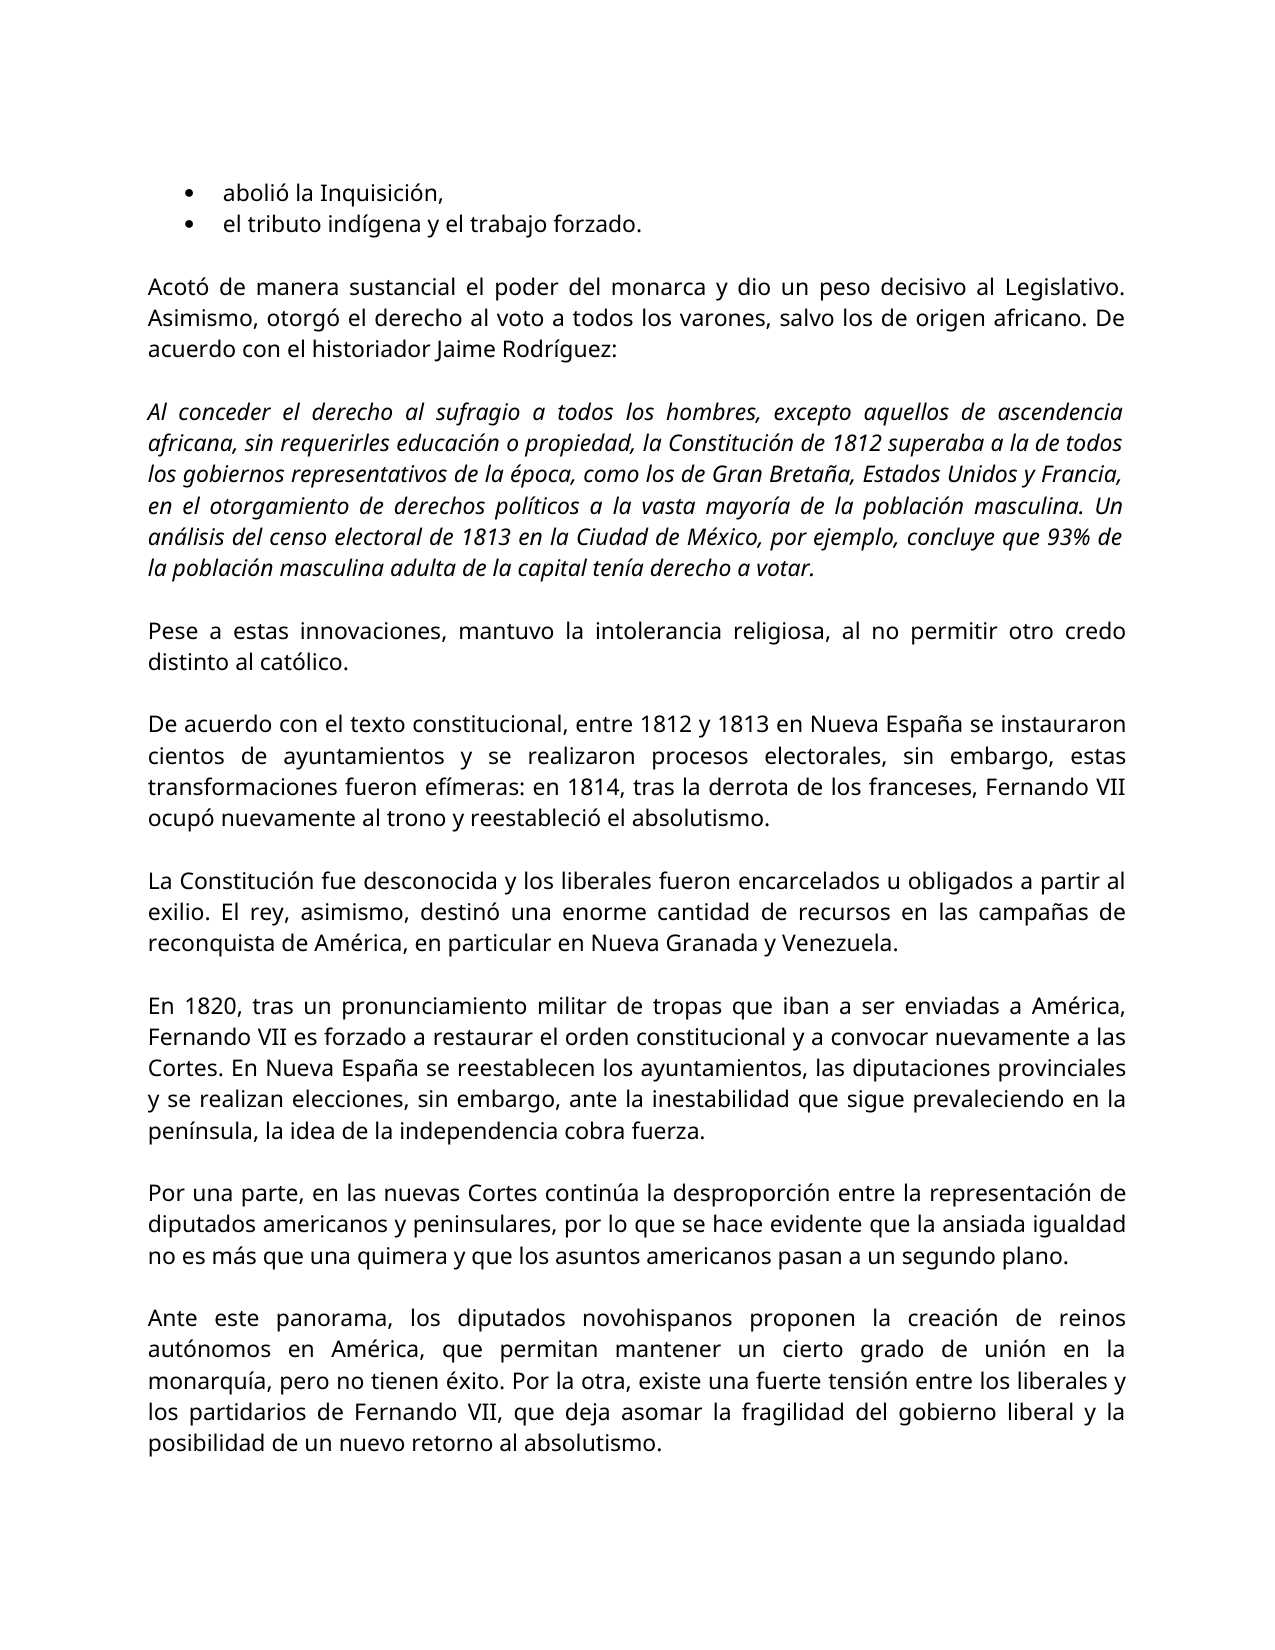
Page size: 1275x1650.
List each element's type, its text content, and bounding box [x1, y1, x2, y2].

text De acuerdo con el texto constitucional, entre 1812 y 1813 en Nueva España se instauraron cientos de ayuntamientos y se realizaron procesos electorales, sin embargo, estas transformaciones fueron efímeras: en 1814, tras la derrota de los franceses, Fernando VII ocupó nuevamente al trono y reestableció el absolutismo. [148, 708, 1127, 833]
list abolió la Inquisición, [185, 177, 1127, 208]
text En 1820, tras un pronunciamiento militar de tropas que iban a ser enviadas a América, Fernando VII es forzado a restaurar el orden constitucional y a convocar nuevamente a las Cortes. En Nueva España se reestablecen los ayuntamientos, las diputaciones provinciales y se realizan elecciones, sin embargo, ante la inestabilidad que sigue prevaleciendo en la península, la idea de la independencia cobra fuerza. [148, 990, 1127, 1146]
text Al conceder el derecho al sufragio a todos los hombres, excepto aquellos de ascendencia africana, sin requerirles educación o propiedad, la Constitución de 1812 superaba a la de todos los gobiernos representativos de la época, como los de Gran Bretaña, Estados Unidos y Francia, en el otorgamiento de derechos políticos a la vasta mayoría de la población masculina. Un análisis del censo electoral de 1813 en la Ciudad de México, por ejemplo, concluye que 93% de la población masculina adulta de la capital tenía derecho a votar. [148, 396, 1127, 583]
text Acotó de manera sustancial el poder del monarca y dio un peso decisivo al Legislativo. Asimismo, otorgó el derecho al voto a todos los varones, salvo los de origen africano. De acuerdo con el historiador Jaime Rodríguez: [148, 271, 1127, 365]
list el tributo indígena y el trabajo forzado. [185, 208, 1127, 240]
text Ante este panorama, los diputados novohispanos proponen la creación de reinos autónomos en América, que permitan mantener un cierto grado de unión en la monarquía, pero no tienen éxito. Por la otra, existe una fuerte tensión entre los liberales y los partidarios de Fernando VII, que deja asomar la fragilidad del gobierno liberal y la posibilidad de un nuevo retorno al absolutismo. [148, 1302, 1127, 1458]
text Pese a estas innovaciones, mantuvo la intolerancia religiosa, al no permitir otro credo distinto al católico. [148, 615, 1127, 677]
text La Constitución fue desconocida y los liberales fueron encarcelados u obligados a partir al exilio. El rey, asimismo, destinó una enorme cantidad de recursos en las campañas de reconquista de América, en particular en Nueva Granada y Venezuela. [148, 865, 1127, 958]
text Por una parte, en las nuevas Cortes continúa la desproporción entre la representación de diputados americanos y peninsulares, por lo que se hace evidente que la ansiada igualdad no es más que una quimera y que los asuntos americanos pasan a un segundo plano. [148, 1177, 1127, 1271]
